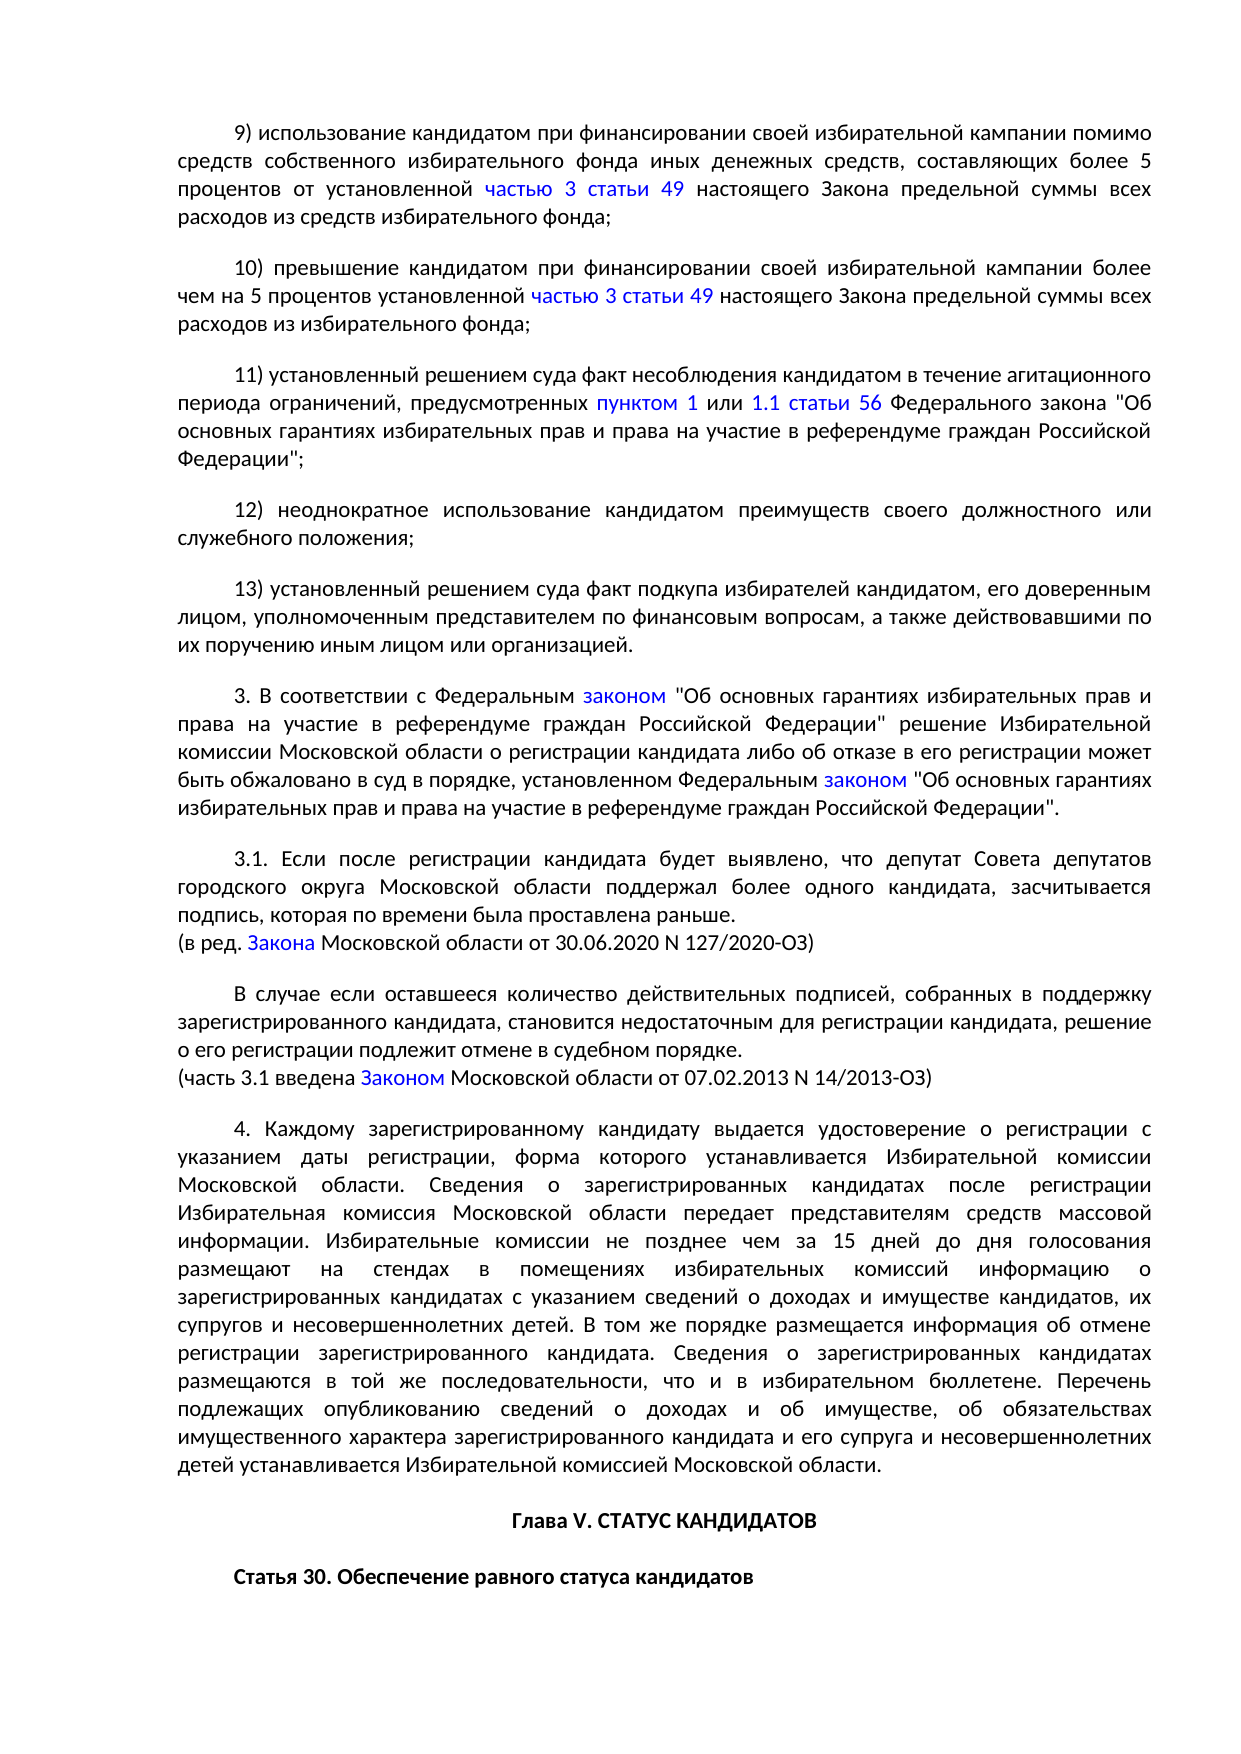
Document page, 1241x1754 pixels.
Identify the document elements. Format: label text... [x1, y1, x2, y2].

text 4. Каждому зарегистрированному кандидату выдается удостоверение о регистрации с указанием даты регистрации, форма которого устанавливается Избирательной комиссии Московской области. Сведения о зарегистрированных кандидатах после регистрации Избирательная комиссия Московской области передает представителям средств массовой информации. Избирательные комиссии не позднее чем за 15 дней до дня голосования размещают на стендах в помещениях избирательных комиссий информацию о зарегистрированных кандидатах с указанием сведений о доходах и имуществе кандидатов, их супругов и несовершеннолетних детей. В том же порядке размещается информация об отмене регистрации зарегистрированного кандидата. Сведения о зарегистрированных кандидатах размещаются в той же последовательности, что и в избирательном бюллетене. Перечень подлежащих опубликованию сведений о доходах и об имуществе, об обязательствах имущественного характера зарегистрированного кандидата и его супруга и несовершеннолетних детей устанавливается Избирательной комиссией Московской области. [177, 1114, 1152, 1478]
title Статья 30. Обеспечение равного статуса кандидатов [177, 1562, 1152, 1590]
text 12) неоднократное использование кандидатом преимуществ своего должностного или служебного положения; [177, 495, 1152, 551]
text 13) установленный решением суда факт подкупа избирателей кандидатом, его доверенным лицом, уполномоченным представителем по финансовым вопросам, а также действовавшими по их поручению иным лицом или организацией. [177, 574, 1152, 658]
text 11) установленный решением суда факт несоблюдения кандидатом в течение агитационного периода ограничений, предусмотренных пунктом 1 или 1.1 статьи 56 Федерального закона "Об основных гарантиях избирательных прав и права на участие в референдуме граждан Российской Федерации"; [177, 360, 1152, 472]
text (часть 3.1 введена Законом Московской области от 07.02.2013 N 14/2013-ОЗ) [177, 1063, 1152, 1091]
text 3.1. Если после регистрации кандидата будет выявлено, что депутат Совета депутатов городского округа Московской области поддержал более одного кандидата, засчитывается подпись, которая по времени была проставлена раньше. [177, 844, 1152, 928]
text 10) превышение кандидатом при финансировании своей избирательной кампании более чем на 5 процентов установленной частью 3 статьи 49 настоящего Закона предельной суммы всех расходов из избирательного фонда; [177, 253, 1152, 337]
title Глава V. СТАТУС КАНДИДАТОВ [177, 1506, 1152, 1534]
text В случае если оставшееся количество действительных подписей, собранных в поддержку зарегистрированного кандидата, становится недостаточным для регистрации кандидата, решение о его регистрации подлежит отмене в судебном порядке. [177, 979, 1152, 1063]
text (в ред. Закона Московской области от 30.06.2020 N 127/2020-ОЗ) [177, 928, 1152, 956]
text 9) использование кандидатом при финансировании своей избирательной кампании помимо средств собственного избирательного фонда иных денежных средств, составляющих более 5 процентов от установленной частью 3 статьи 49 настоящего Закона предельной суммы всех расходов из средств избирательного фонда; [177, 118, 1152, 230]
text 3. В соответствии с Федеральным законом "Об основных гарантиях избирательных прав и права на участие в референдуме граждан Российской Федерации" решение Избирательной комиссии Московской области о регистрации кандидата либо об отказе в его регистрации может быть обжаловано в суд в порядке, установленном Федеральным законом "Об основных гарантиях избирательных прав и права на участие в референдуме граждан Российской Федерации". [177, 681, 1152, 821]
